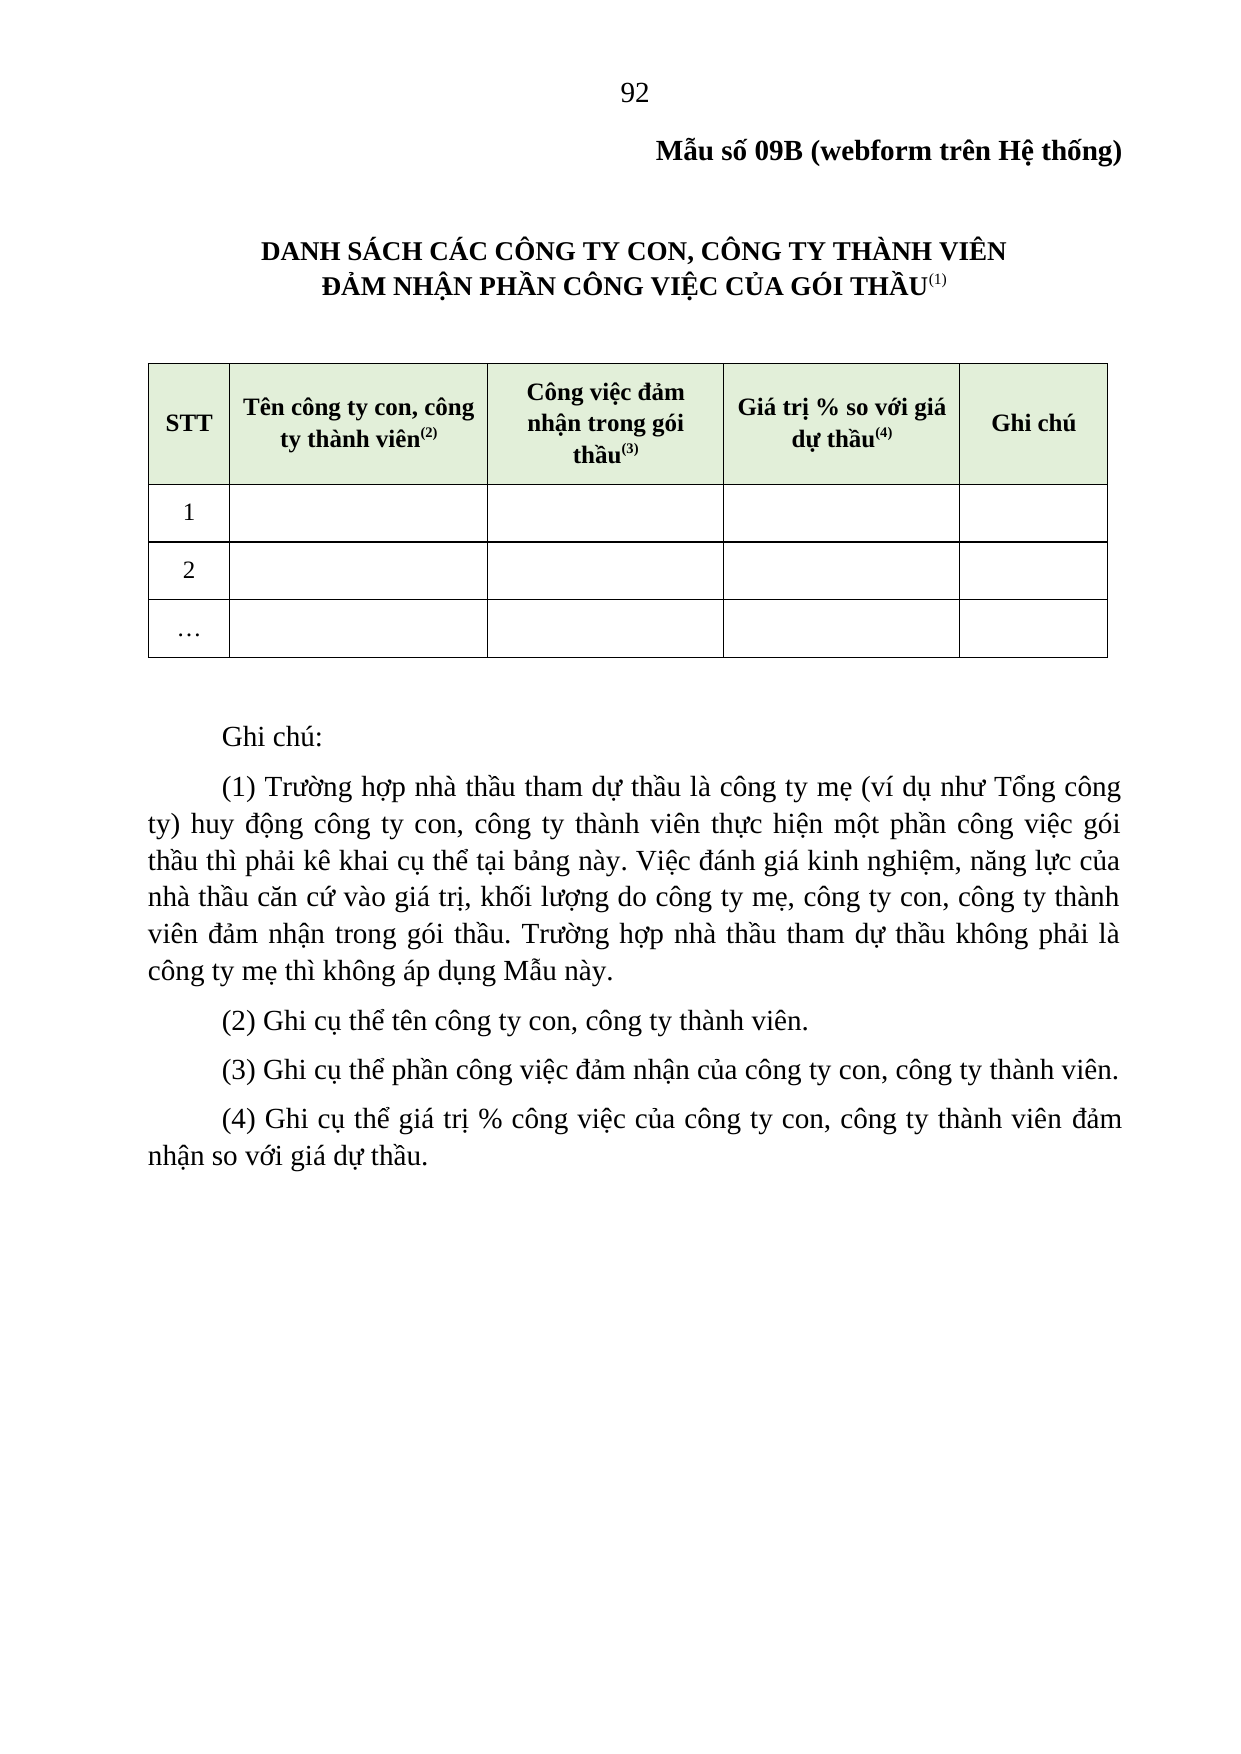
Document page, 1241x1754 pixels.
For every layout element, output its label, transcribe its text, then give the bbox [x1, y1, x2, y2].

text (1) Trường hợp nhà thầu tham dự thầu là công ty mẹ (ví dụ như Tổng công ty) huy động công ty con, công ty thành viên thực hiện một phần công việc gói thầu thì phải kê khai cụ thể tại bảng này. Việc đánh giá kinh nghiệm, năng lực của nhà thầu căn cứ vào giá trị, khối lượng do công ty mẹ, công ty con, công ty thành viên đảm nhận trong gói thầu. Trường hợp nhà thầu tham dự thầu không phải là công ty mẹ thì không áp dụng Mẫu này. [148, 769, 1122, 987]
table_cell [488, 485, 723, 541]
text (4) Ghi cụ thể giá trị % công việc của công ty con, công ty thành viên đảm nhận so với giá dự thầu. [148, 1101, 1122, 1172]
table_header STT [149, 364, 229, 484]
table_cell [960, 600, 1107, 657]
table_cell [960, 485, 1107, 541]
text Mẫu số 09B (webform trên Hệ thống) [148, 133, 1122, 166]
table_cell … [149, 600, 229, 657]
text (2) Ghi cụ thể tên công ty con, công ty thành viên. [148, 1003, 1122, 1036]
table_cell [488, 543, 723, 599]
table_header Giá trị % so với giá dự thầu(4) [724, 364, 959, 484]
table_cell [724, 485, 959, 541]
table_cell [230, 485, 487, 541]
text (3) Ghi cụ thể phần công việc đảm nhận của công ty con, công ty thành viên. [148, 1052, 1122, 1086]
subtitle DANH SÁCH CÁC CÔNG TY CON, CÔNG TY THÀNH VIÊN [148, 235, 1120, 266]
table_cell [488, 600, 723, 657]
table_cell 2 [149, 543, 229, 599]
table_header Tên công ty con, công ty thành viên(2) [230, 364, 487, 484]
table_cell [230, 600, 487, 657]
table_cell [960, 543, 1107, 599]
table_header Ghi chú [960, 364, 1107, 484]
table_header Công việc đảm nhận trong gói thầu(3) [488, 364, 723, 484]
table_cell [230, 543, 487, 599]
table_cell [724, 600, 959, 657]
subtitle ĐẢM NHẬN PHẦN CÔNG VIỆC CỦA GÓI THẦU(1) [148, 270, 1120, 301]
text Ghi chú: [148, 719, 1122, 753]
table_cell 1 [149, 485, 229, 541]
table_cell [724, 543, 959, 599]
